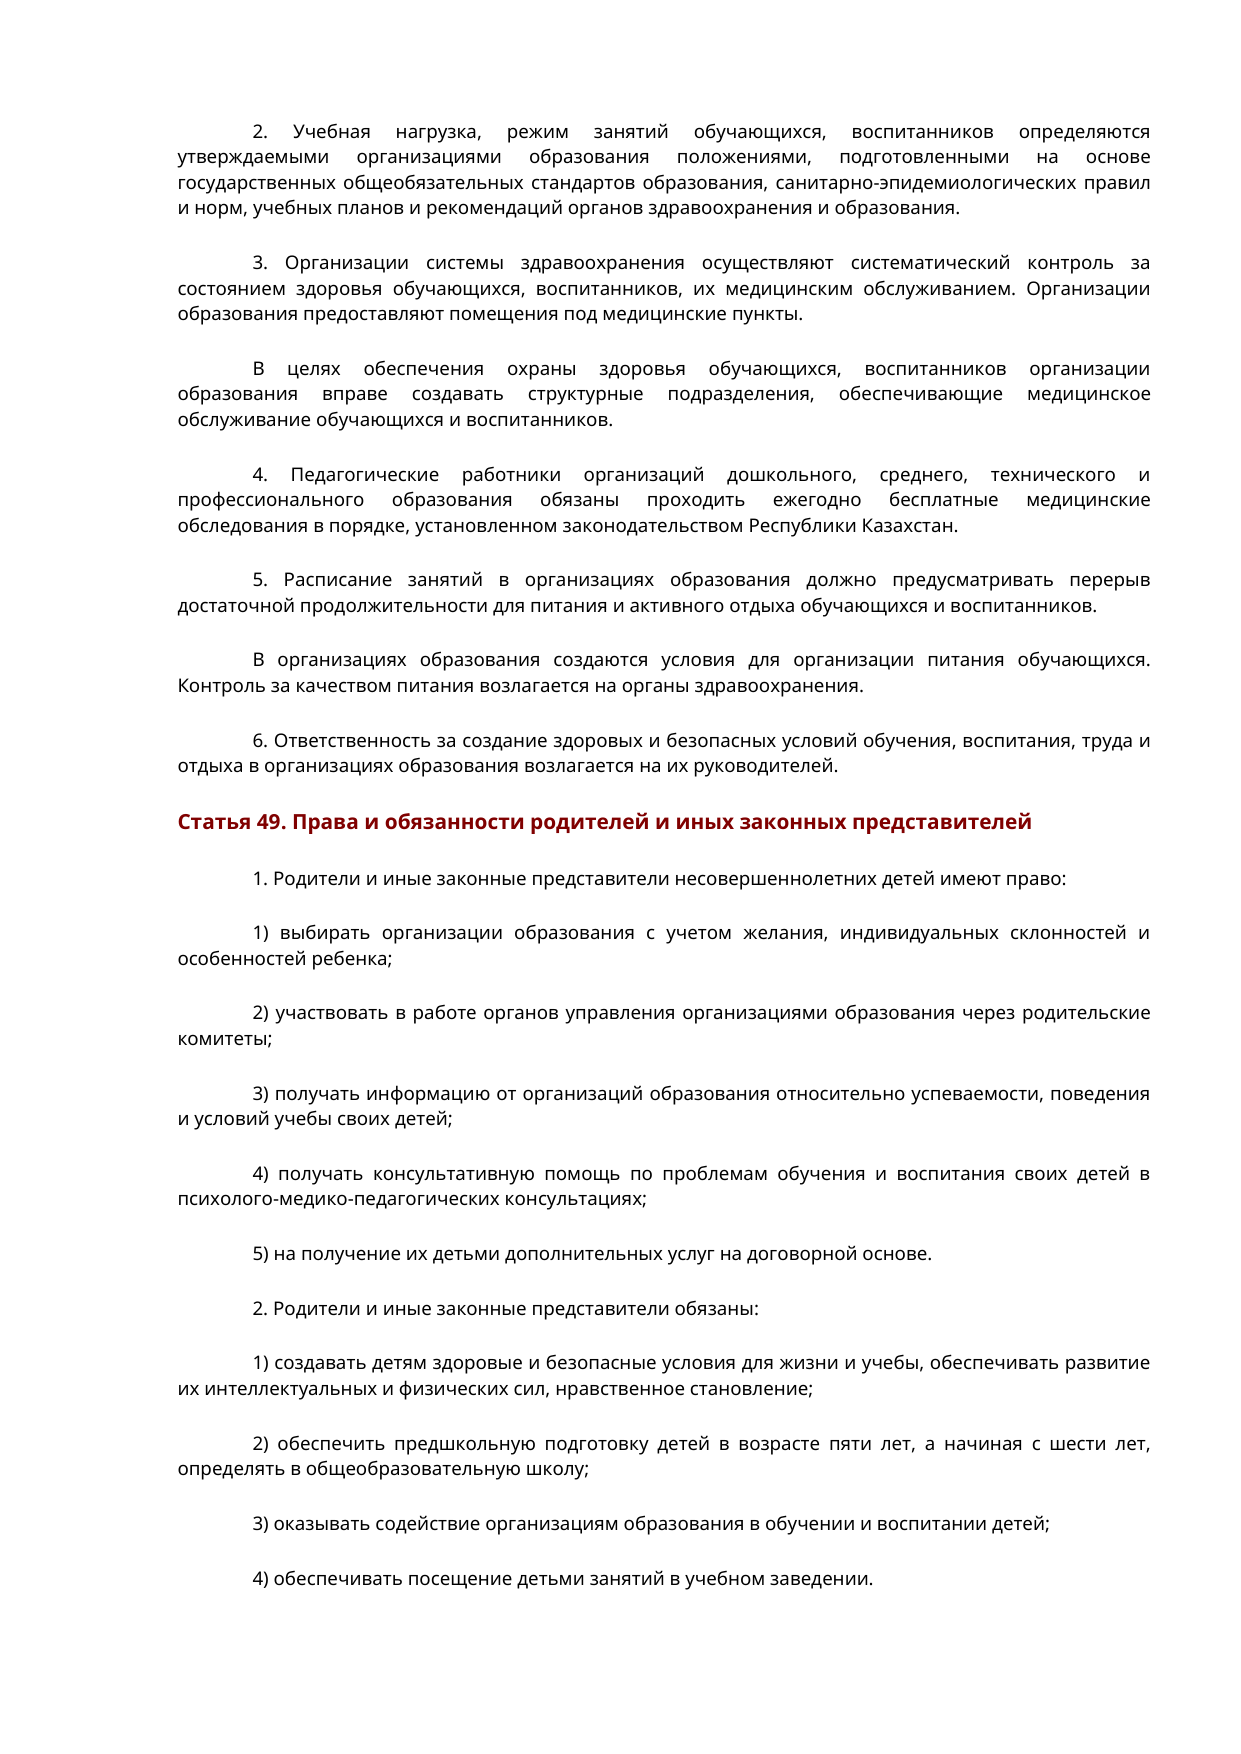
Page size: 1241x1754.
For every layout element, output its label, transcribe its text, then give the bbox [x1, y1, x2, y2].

text 1. Родители и иные законные представители несовершеннолетних детей имеют право: [177, 865, 1152, 890]
text 3. Организации системы здравоохранения осуществляют систематический контроль за состоянием здоровья обучающихся, воспитанников, их медицинским обслуживанием. Организации образования предоставляют помещения под медицинские пункты. [177, 249, 1152, 326]
text 2) обеспечить предшкольную подготовку детей в возрасте пяти лет, а начиная с шести лет, определять в общеобразовательную школу; [177, 1430, 1152, 1481]
text В организациях образования создаются условия для организации питания обучающихся. Контроль за качеством питания возлагается на органы здравоохранения. [177, 647, 1152, 698]
text 4. Педагогические работники организаций дошкольного, среднего, технического и профессионального образования обязаны проходить ежегодно бесплатные медицинские обследования в порядке, установленном законодательством Республики Казахстан. [177, 461, 1152, 537]
text 4) обеспечивать посещение детьми занятий в учебном заведении. [177, 1565, 1152, 1590]
text 2) участвовать в работе органов управления организациями образования через родительские комитеты; [177, 1000, 1152, 1051]
text 5. Расписание занятий в организациях образования должно предусматривать перерыв достаточной продолжительности для питания и активного отдыха обучающихся и воспитанников. [177, 567, 1152, 618]
text 6. Ответственность за создание здоровых и безопасных условий обучения, воспитания, труда и отдыха в организациях образования возлагается на их руководителей. [177, 727, 1152, 778]
text 1) создавать детям здоровые и безопасные условия для жизни и учебы, обеспечивать развитие их интеллектуальных и физических сил, нравственное становление; [177, 1350, 1152, 1401]
text 4) получать консультативную помощь по проблемам обучения и воспитания своих детей в психолого-медико-педагогических консультациях; [177, 1160, 1152, 1211]
text 3) получать информацию от организаций образования относительно успеваемости, поведения и условий учебы своих детей; [177, 1080, 1152, 1131]
text В целях обеспечения охраны здоровья обучающихся, воспитанников организации образования вправе создавать структурные подразделения, обеспечивающие медицинское обслуживание обучающихся и воспитанников. [177, 355, 1152, 432]
text 2. Родители и иные законные представители обязаны: [177, 1295, 1152, 1321]
text 1) выбирать организации образования с учетом желания, индивидуальных склонностей и особенностей ребенка; [177, 919, 1152, 971]
text 5) на получение их детьми дополнительных услуг на договорной основе. [177, 1240, 1152, 1266]
text 3) оказывать содействие организациям образования в обучении и воспитании детей; [177, 1510, 1152, 1536]
text Статья 49. Права и обязанности родителей и иных законных представителей [177, 807, 1152, 836]
text 2. Учебная нагрузка, режим занятий обучающихся, воспитанников определяются утверждаемыми организациями образования положениями, подготовленными на основе государственных общеобязательных стандартов образования, санитарно-эпидемиологических правил и норм, учебных планов и рекомендаций органов здравоохранения и образования. [177, 118, 1152, 220]
